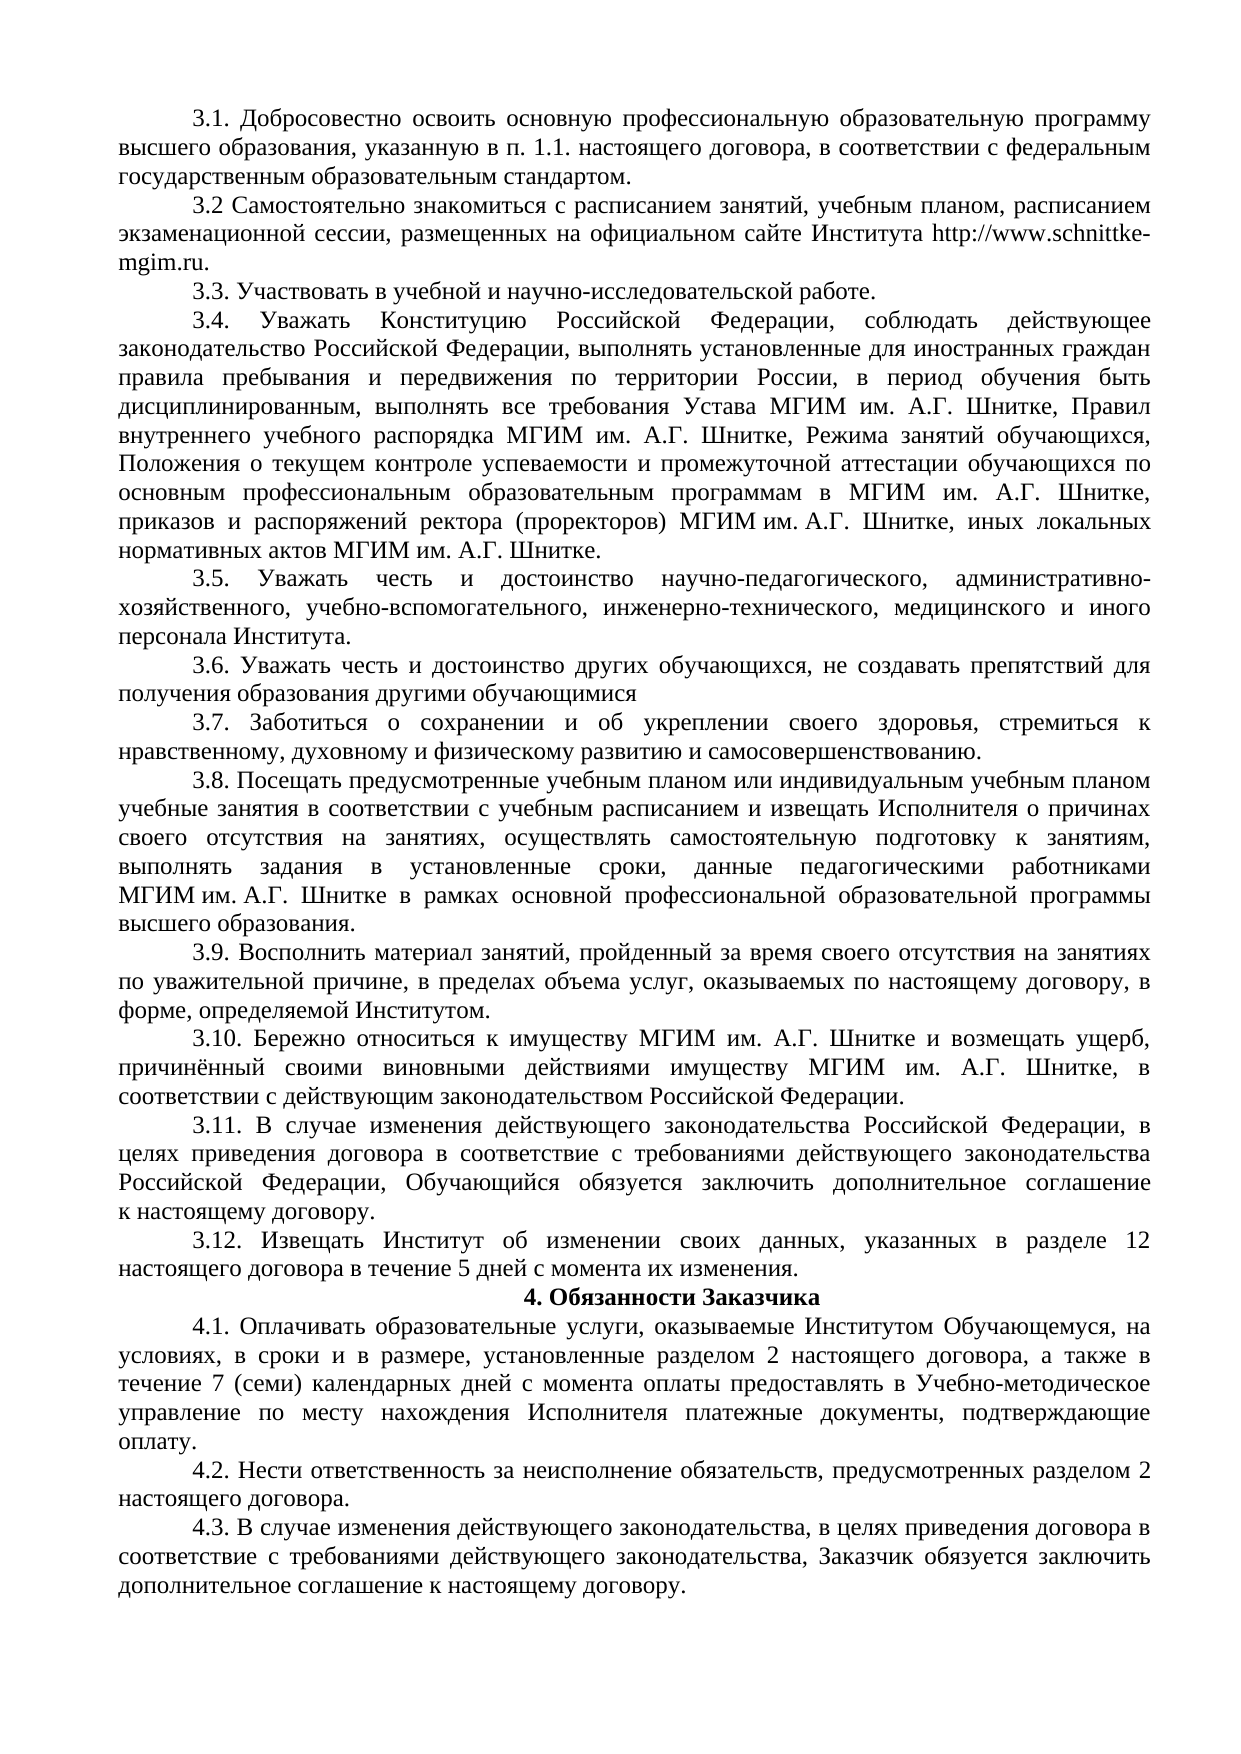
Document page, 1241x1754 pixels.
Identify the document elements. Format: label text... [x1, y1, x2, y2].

text 3.3. Участвовать в учебной и научно-исследовательской работе. [118, 276, 1152, 305]
text 3.9. Восполнить материал занятий, пройденный за время своего отсутствия на занятиях по уважительной причине, в пределах объема услуг, оказываемых по настоящему договору, в форме, определяемой Институтом. [118, 937, 1152, 1023]
text 3.1. Добросовестно освоить основную профессиональную образовательную программу высшего образования, указанную в п. 1.1. настоящего договора, в соответствии с федеральным государственным образовательным стандартом. [118, 103, 1152, 190]
text 4.2. Нести ответственность за неисполнение обязательств, предусмотренных разделом 2 настоящего договора. [118, 1455, 1152, 1512]
text 4.3. В случае изменения действующего законодательства, в целях приведения договора в соответствие с требованиями действующего законодательства, Заказчик обязуется заключить дополнительное соглашение к настоящему договору. [118, 1512, 1152, 1598]
text 3.10. Бережно относиться к имуществу МГИМ им. А.Г. Шнитке и возмещать ущерб, причинённый своими виновными действиями имуществу МГИМ им. А.Г. Шнитке, в соответствии с действующим законодательством Российской Федерации. [118, 1023, 1152, 1110]
text 4. Обязанности Заказчика [118, 1282, 1152, 1311]
text 4.1. Оплачивать образовательные услуги, оказываемые Институтом Обучающемуся, на условиях, в сроки и в размере, установленные разделом 2 настоящего договора, а также в течение 7 (семи) календарных дней с момента оплаты предоставлять в Учебно-методическое управление по месту нахождения Исполнителя платежные документы, подтверждающие оплату. [118, 1311, 1152, 1455]
text 3.8. Посещать предусмотренные учебным планом или индивидуальным учебным планом учебные занятия в соответствии с учебным расписанием и извещать Исполнителя о причинах своего отсутствия на занятиях, осуществлять самостоятельную подготовку к занятиям, выполнять задания в установленные сроки, данные педагогическими работниками МГИМ им. А.Г. Шнитке в рамках основной профессиональной образовательной программы высшего образования. [118, 765, 1152, 937]
text 3.5. Уважать честь и достоинство научно-педагогического, административно-хозяйственного, учебно-вспомогательного, инженерно-технического, медицинского и иного персонала Института. [118, 563, 1152, 650]
text 3.4. Уважать Конституцию Российской Федерации, соблюдать действующее законодательство Российской Федерации, выполнять установленные для иностранных граждан правила пребывания и передвижения по территории России, в период обучения быть дисциплинированным, выполнять все требования Устава МГИМ им. А.Г. Шнитке, Правил внутреннего учебного распорядка МГИМ им. А.Г. Шнитке, Режима занятий обучающихся, Положения о текущем контроле успеваемости и промежуточной аттестации обучающихся по основным профессиональным образовательным программам в МГИМ им. А.Г. Шнитке, приказов и распоряжений ректора (проректоров) МГИМ им. А.Г. Шнитке, иных локальных нормативных актов МГИМ им. А.Г. Шнитке. [118, 305, 1152, 563]
text 3.7. Заботиться о сохранении и об укреплении своего здоровья, стремиться к нравственному, духовному и физическому развитию и самосовершенствованию. [118, 707, 1152, 765]
text 3.6. Уважать честь и достоинство других обучающихся, не создавать препятствий для получения образования другими обучающимися [118, 650, 1152, 707]
text 3.11. В случае изменения действующего законодательства Российской Федерации, в целях приведения договора в соответствие с требованиями действующего законодательства Российской Федерации, Обучающийся обязуется заключить дополнительное соглашение к настоящему договору. [118, 1110, 1152, 1225]
text 3.12. Извещать Институт об изменении своих данных, указанных в разделе 12 настоящего договора в течение 5 дней с момента их изменения. [118, 1225, 1152, 1282]
text 3.2 Самостоятельно знакомиться с расписанием занятий, учебным планом, расписанием экзаменационной сессии, размещенных на официальном сайте Института http://www.schnittke-mgim.ru. [118, 190, 1152, 276]
